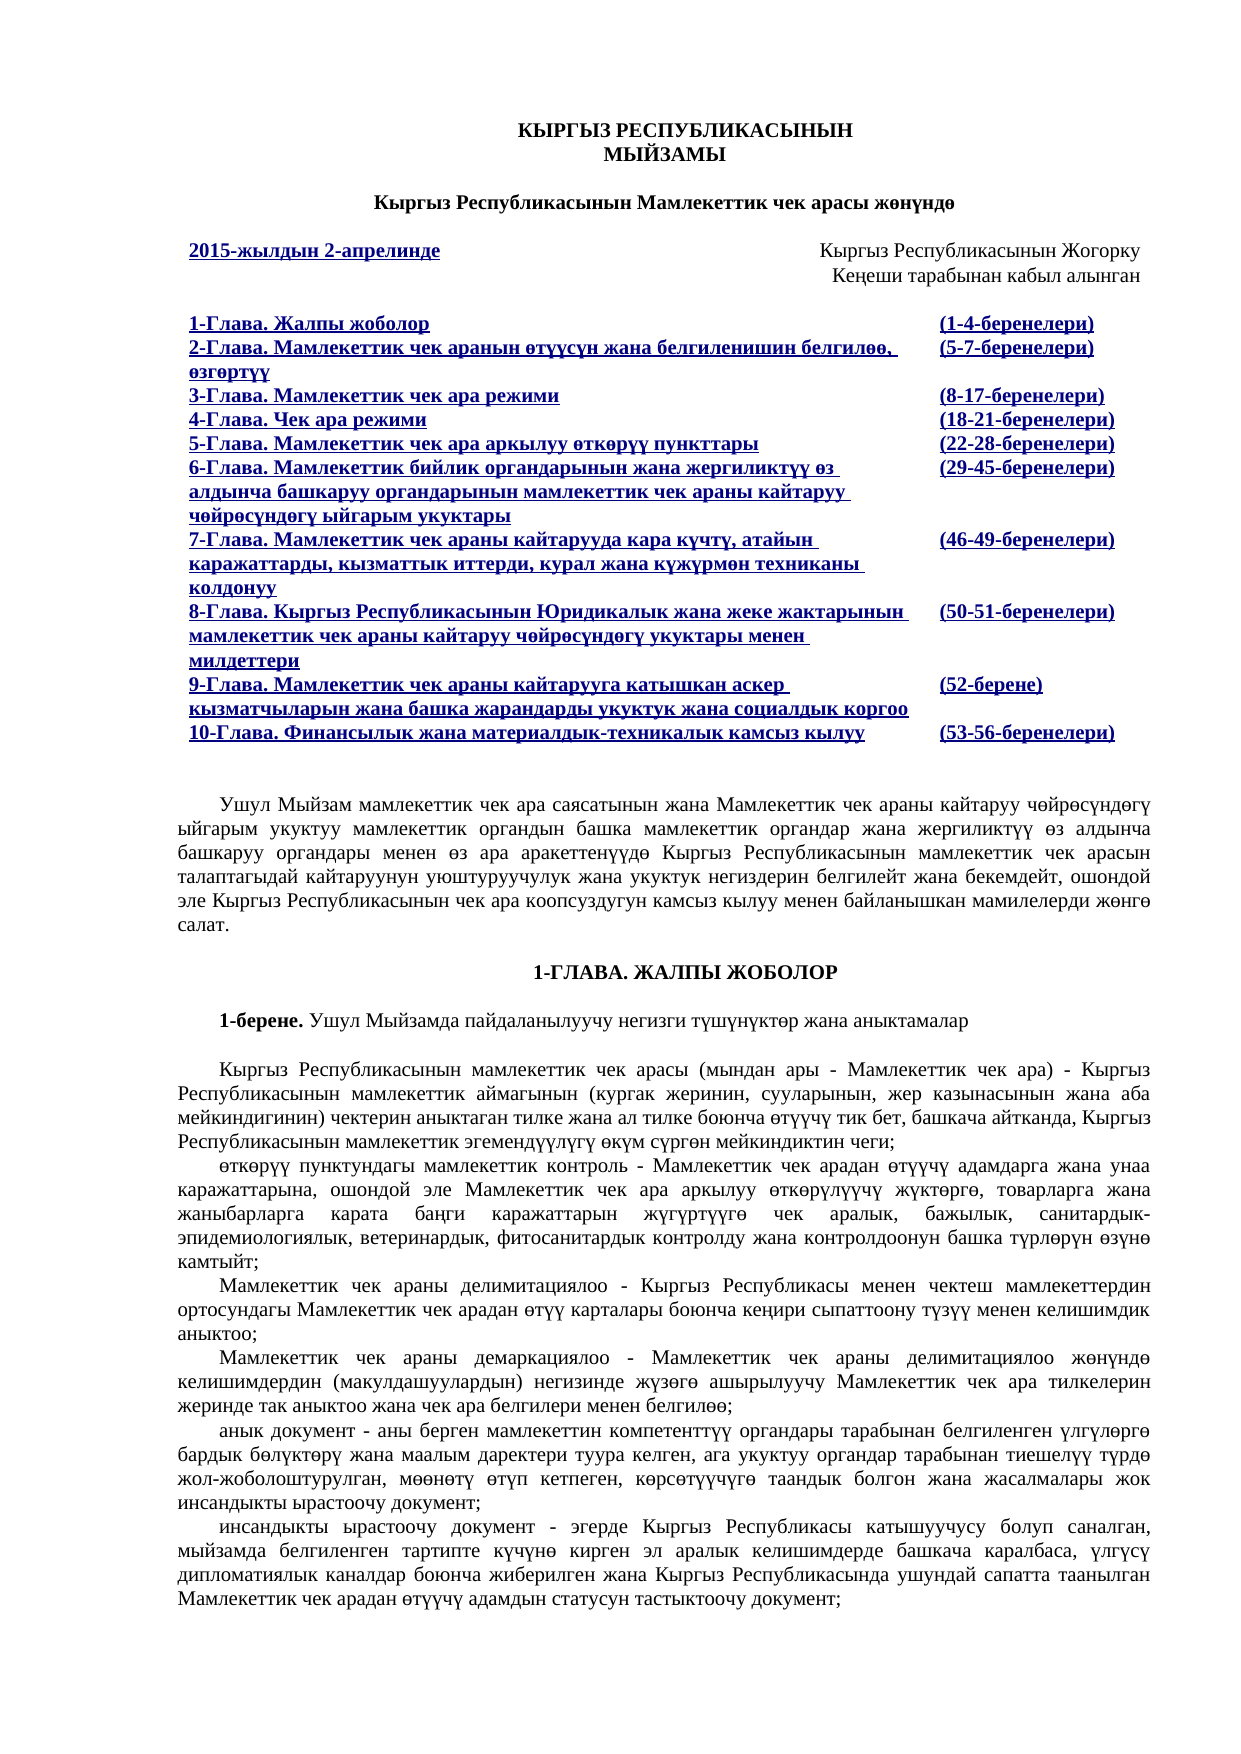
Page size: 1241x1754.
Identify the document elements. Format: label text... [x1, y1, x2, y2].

table_cell 2-Глава. Мамлекеттик чек аранын өтүүсүн жана белгиленишин белгилөө, өзгөртүү [177, 335, 928, 383]
table_cell 10-Глава. Финансылык жана материалдык-техникалык камсыз кылуу [177, 720, 928, 744]
table_cell (18-21-беренелери) [928, 407, 1152, 431]
table_cell 9-Глава. Мамлекеттик чек араны кайтарууга катышкан аскер кызматчыларын жана башка жарандарды укуктук жана социалдык коргоо [177, 672, 928, 720]
table_header (1-4-беренелери) [928, 311, 1152, 335]
text 1-берене. Ушул Мыйзамда пайдаланылуучу негизги түшүнүктөр жана аныктамалар [177, 1008, 1152, 1032]
text КЫРГЫЗ РЕСПУБЛИКАСЫНЫН МЫЙЗАМЫ Кыргыз Республикасынын Мамлекеттик чек арасы жөнүндө [177, 118, 1152, 214]
table_cell 6-Глава. Мамлекеттик бийлик органдарынын жана жергиликтүү өз алдынча башкаруу органдарынын мамлекеттик чек араны кайтаруу чөйрөсүндөгү ыйгарым укуктары [177, 455, 928, 527]
table_cell (5-7-беренелери) [928, 335, 1152, 383]
text Мамлекеттик чек араны демаркациялоо - Мамлекеттик чек араны делимитациялоо жөнүндө келишимдердин (макулдашуулардын) негизинде жүзөгө ашырылуучу Мамлекеттик чек ара тилкелерин жеринде так аныктоо жана чек ара белгилери менен белгилөө; [177, 1345, 1152, 1417]
table_cell (50-51-беренелери) [928, 599, 1152, 672]
table_cell 3-Глава. Мамлекеттик чек ара режими [177, 383, 928, 407]
table_cell 7-Глава. Мамлекеттик чек араны кайтарууда кара күчтү, атайын каражаттарды, кызматтык иттерди, курал жана күжүрмөн техниканы колдонуу [177, 527, 928, 599]
text Мамлекеттик чек араны делимитациялоо - Кыргыз Республикасы менен чектеш мамлекеттердин ортосундагы Мамлекеттик чек арадан өтүү карталары боюнча кеңири сыпаттоону түзүү менен келишимдик аныктоо; [177, 1273, 1152, 1345]
table_header 1-Глава. Жалпы жоболор [177, 311, 928, 335]
text Ушул Мыйзам мамлекеттик чек ара саясатынын жана Мамлекеттик чек араны кайтаруу чөйрөсүндөгү ыйгарым укуктуу мамлекеттик органдын башка мамлекеттик органдар жана жергиликтүү өз алдынча башкаруу органдары менен өз ара аракеттенүүдө Кыргыз Республикасынын мамлекеттик чек арасын талаптагыдай кайтаруунун уюштуруучулук жана укуктук негиздерин белгилейт жана бекемдейт, ошондой эле Кыргыз Республикасынын чек ара коопсуздугун камсыз кылуу менен байланышкан мамилелерди жөнгө салат. [177, 792, 1152, 936]
table_cell 4-Глава. Чек ара режими [177, 407, 928, 431]
text 1-ГЛАВА. ЖАЛПЫ ЖОБОЛОР [177, 960, 1152, 984]
table_cell (22-28-беренелери) [928, 431, 1152, 455]
table_header 2015-жылдын 2-апрелинде [177, 239, 664, 287]
table_cell (8-17-беренелери) [928, 383, 1152, 407]
table_cell 8-Глава. Кыргыз Республикасынын Юридикалык жана жеке жактарынын мамлекеттик чек араны кайтаруу чөйрөсүндөгү укуктары менен милдеттери [177, 599, 928, 672]
table_cell (46-49-беренелери) [928, 527, 1152, 599]
table_header Кыргыз Республикасынын Жогорку Кеңеши тарабынан кабыл алынган [664, 239, 1152, 287]
table_cell (53-56-беренелери) [928, 720, 1152, 744]
table_cell (52-берене) [928, 672, 1152, 720]
table_cell (29-45-беренелери) [928, 455, 1152, 527]
text Кыргыз Республикасынын мамлекеттик чек арасы (мындан ары - Мамлекеттик чек ара) - Кыргыз Республикасынын мамлекеттик аймагынын (кургак жеринин, сууларынын, жер казынасынын жана аба мейкиндигинин) чектерин аныктаган тилке жана ал тилке боюнча өтүүчү тик бет, башкача айтканда, Кыргыз Республикасынын мамлекеттик эгемендүүлүгү өкүм сүргөн мейкиндиктин чеги; [177, 1057, 1152, 1153]
table_cell 5-Глава. Мамлекеттик чек ара аркылуу өткөрүү пункттары [177, 431, 928, 455]
text өткөрүү пунктундагы мамлекеттик контроль - Мамлекеттик чек арадан өтүүчү адамдарга жана унаа каражаттарына, ошондой эле Мамлекеттик чек ара аркылуу өткөрүлүүчү жүктөргө, товарларга жана жаныбарларга карата баңги каражаттарын жүгүртүүгө чек аралык, бажылык, санитардык-эпидемиологиялык, ветеринардык, фитосанитардык контролду жана контролдоонун башка түрлөрүн өзүнө камтыйт; [177, 1153, 1152, 1273]
text инсандыкты ырастоочу документ - эгерде Кыргыз Республикасы катышуучусу болуп саналган, мыйзамда белгиленген тартипте күчүнө кирген эл аралык келишимдерде башкача каралбаса, үлгүсү дипломатиялык каналдар боюнча жиберилген жана Кыргыз Республикасында ушундай сапатта таанылган Мамлекеттик чек арадан өтүүчү адамдын статусун тастыктоочу документ; [177, 1514, 1152, 1610]
text анык документ - аны берген мамлекеттин компетенттүү органдары тарабынан белгиленген үлгүлөргө бардык бөлүктөрү жана маалым даректери туура келген, ага укуктуу органдар тарабынан тиешелүү түрдө жол-жоболоштурулган, мөөнөтү өтүп кетпеген, көрсөтүүчүгө таандык болгон жана жасалмалары жок инсандыкты ырастоочу документ; [177, 1417, 1152, 1514]
